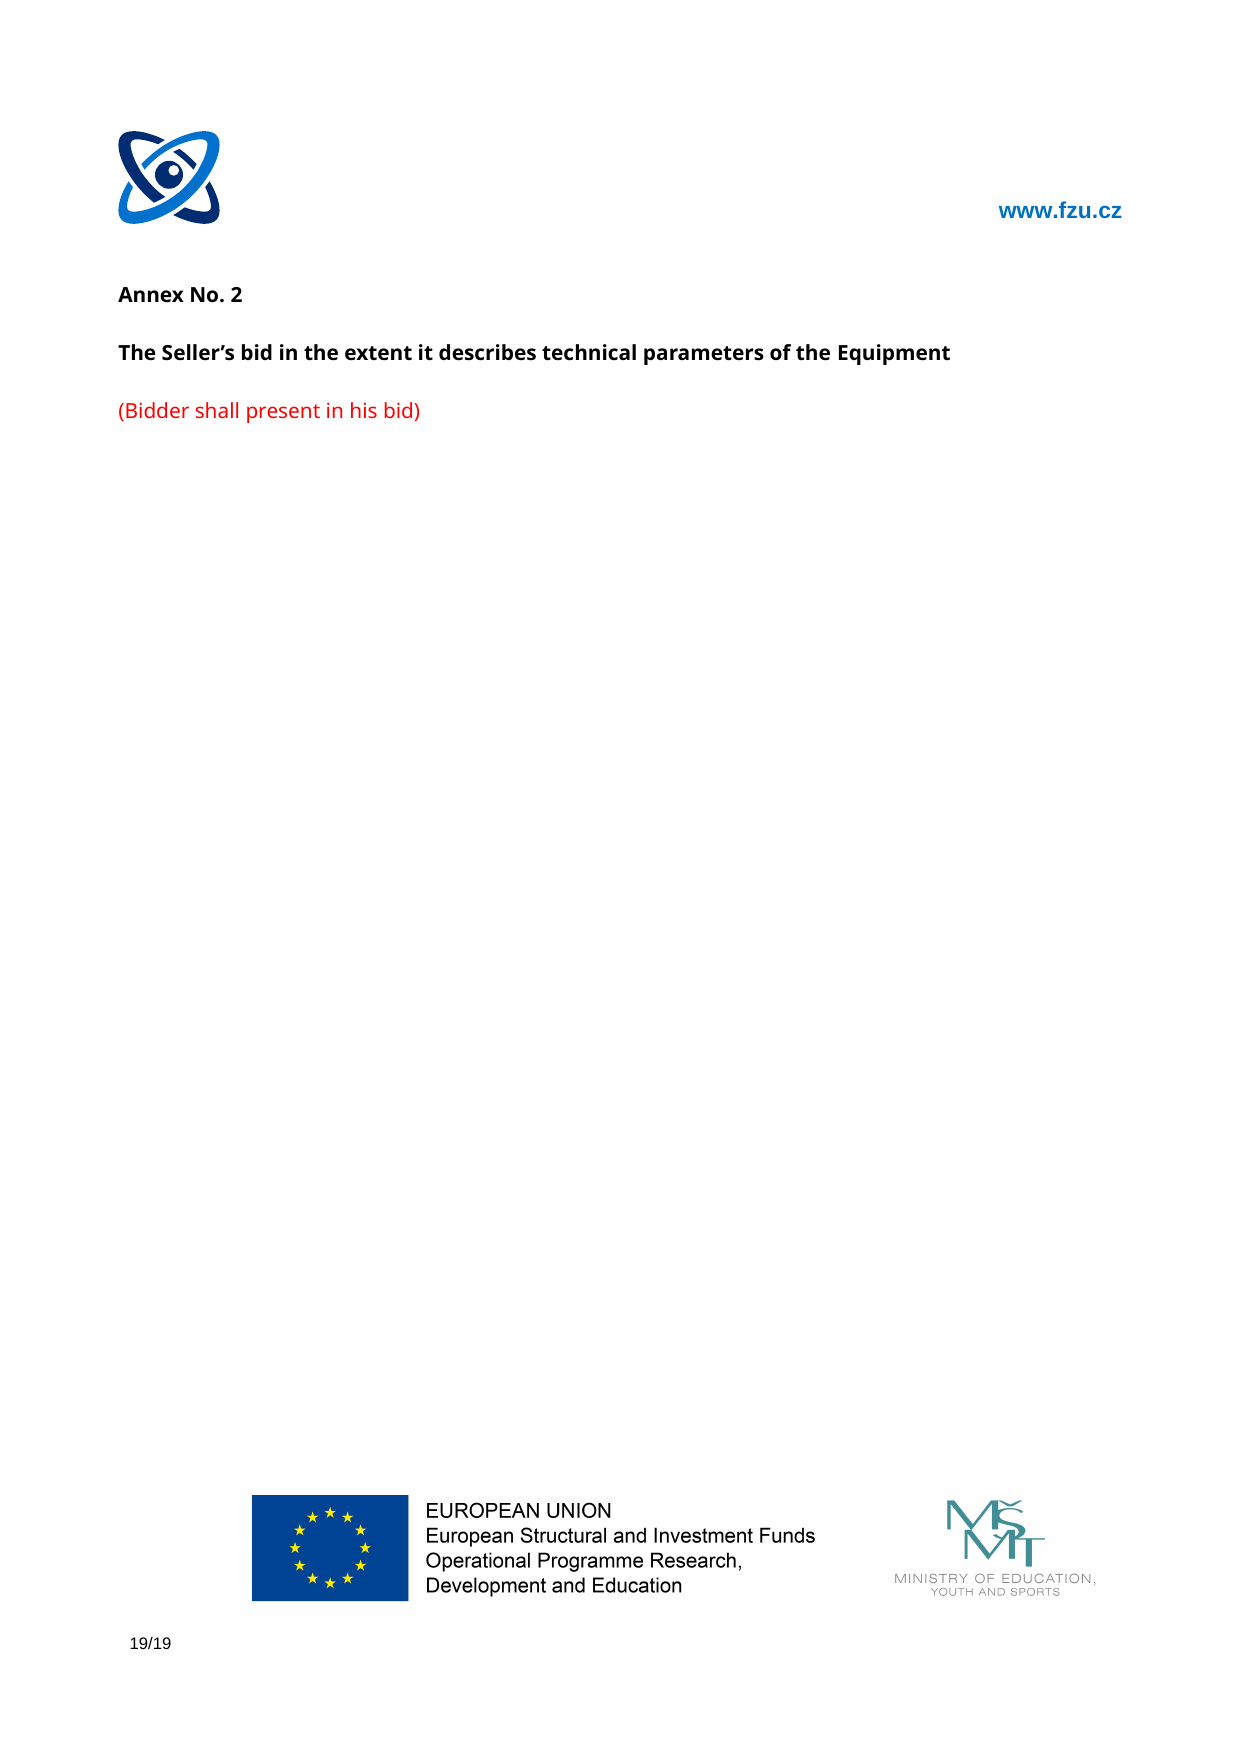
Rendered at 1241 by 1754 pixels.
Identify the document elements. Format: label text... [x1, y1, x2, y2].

text The Seller’s bid in the extent it describes technical parameters of the Equipment [118, 337, 1122, 367]
text (Bidder shall present in his bid) [118, 396, 1122, 424]
text Annex No. 2 [118, 281, 1122, 309]
picture [199, 1442, 1122, 1654]
